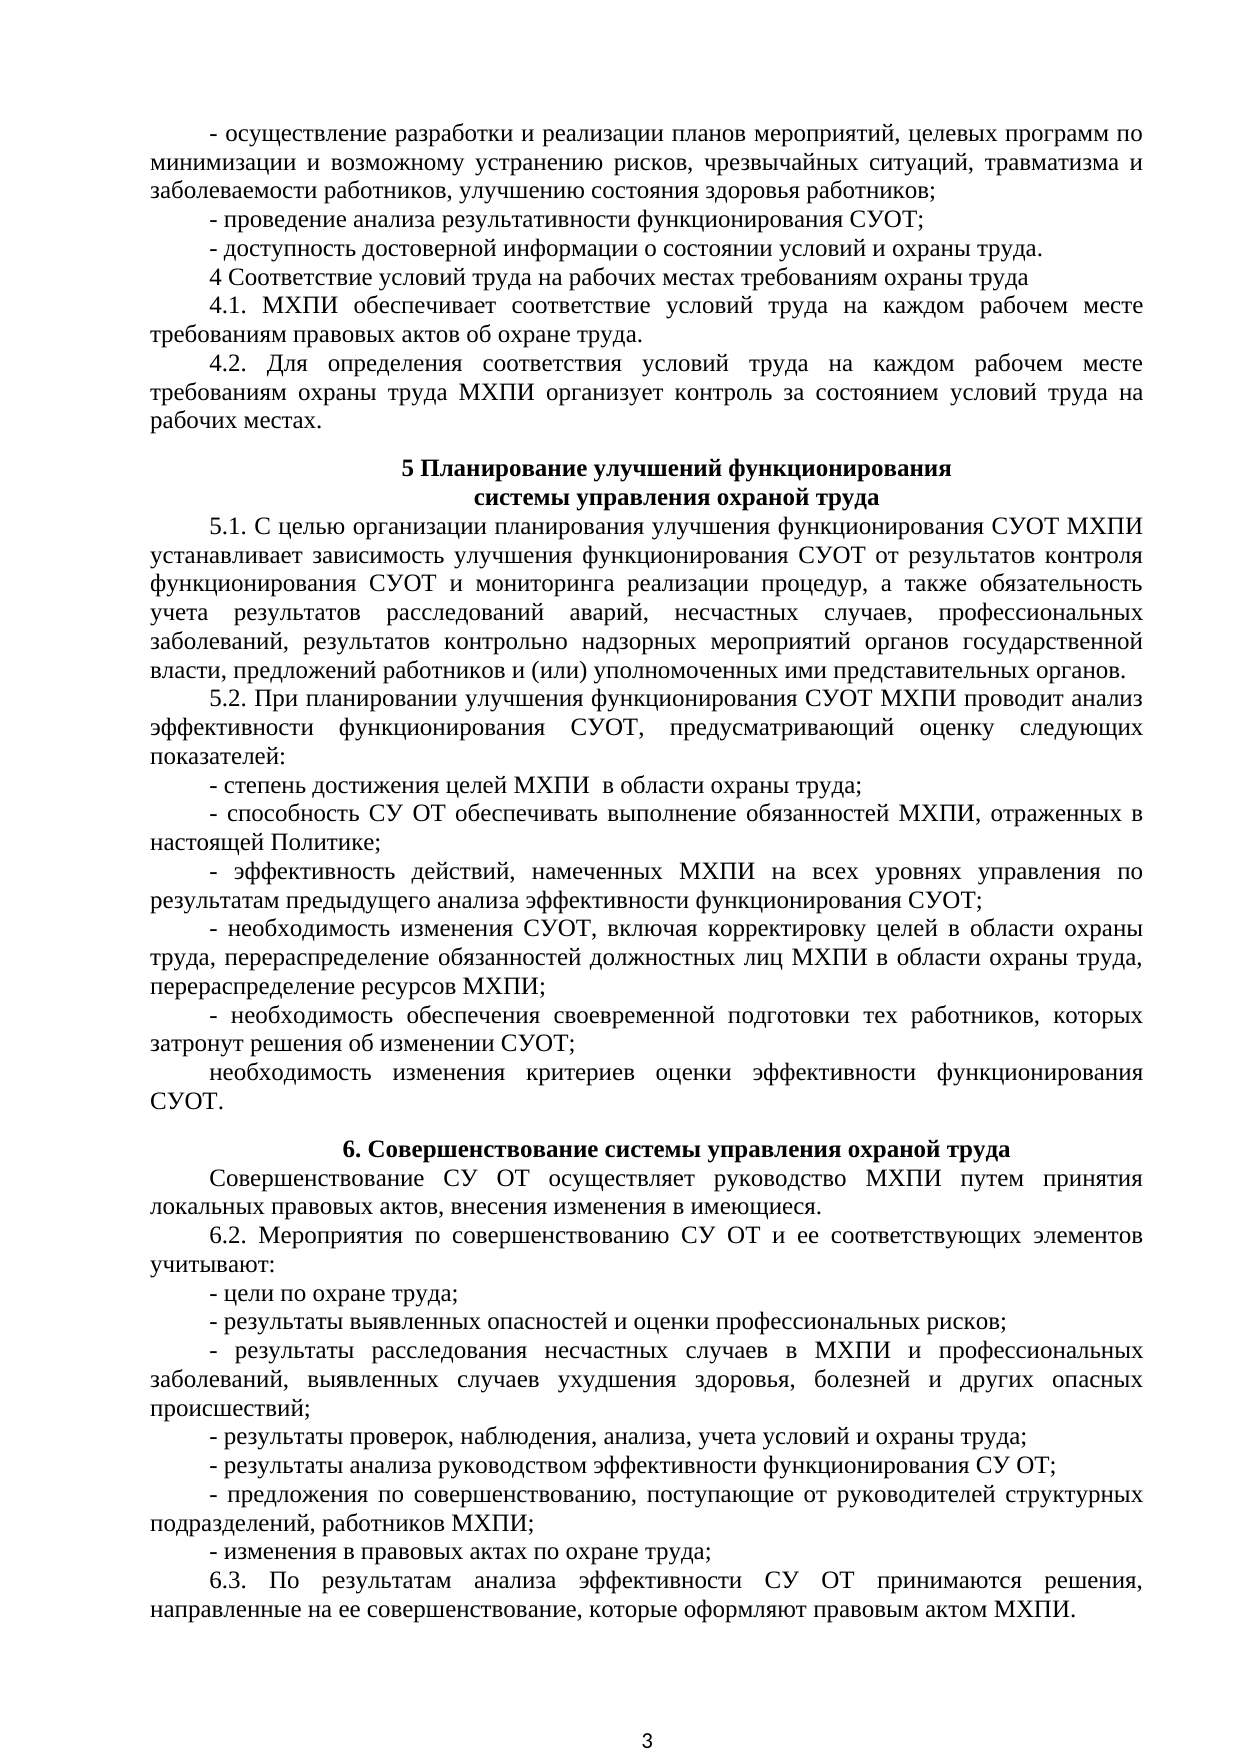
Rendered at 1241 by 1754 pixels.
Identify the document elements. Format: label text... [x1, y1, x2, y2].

text - результаты проверок, наблюдения, анализа, учета условий и охраны труда; [150, 1421, 1144, 1450]
text 6.3. По результатам анализа эффективности СУ ОТ принимаются решения, направленные на ее совершенствование, которые оформляют правовым актом МХПИ. [150, 1565, 1144, 1623]
text - доступность достоверной информации о состоянии условий и охраны труда. [150, 233, 1144, 262]
text - степень достижения целей МХПИ в области охраны труда; [150, 770, 1144, 798]
text - осуществление разработки и реализации планов мероприятий, целевых программ по минимизации и возможному устранению рисков, чрезвычайных ситуаций, травматизма и заболеваемости работников, улучшению состояния здоровья работников; [150, 118, 1144, 204]
text 4.2. Для определения соответствия условий труда на каждом рабочем месте требованиям охраны труда МХПИ организует контроль за состоянием условий труда на рабочих местах. [150, 348, 1144, 434]
text - изменения в правовых актах по охране труда; [150, 1536, 1144, 1565]
text системы управления охраной труда [150, 482, 1144, 511]
text - результаты анализа руководством эффективности функционирования СУ ОТ; [150, 1450, 1144, 1479]
text 5.1. С целью организации планирования улучшения функционирования СУОТ МХПИ устанавливает зависимость улучшения функционирования СУОТ от результатов контроля функционирования СУОТ и мониторинга реализации процедур, а также обязательность учета результатов расследований аварий, несчастных случаев, профессиональных заболеваний, результатов контрольно надзорных мероприятий органов государственной власти, предложений работников и (или) уполномоченных ими представительных органов. [150, 511, 1144, 683]
text - необходимость обеспечения своевременной подготовки тех работников, которых затронут решения об изменении СУОТ; [150, 1000, 1144, 1057]
text 4 Соответствие условий труда на рабочих местах требованиям охраны труда [150, 262, 1144, 291]
text 6.2. Мероприятия по совершенствованию СУ ОТ и ее соответствующих элементов учитывают: [150, 1220, 1144, 1278]
text - способность СУ ОТ обеспечивать выполнение обязанностей МХПИ, отраженных в настоящей Политике; [150, 798, 1144, 856]
text 5.2. При планировании улучшения функционирования СУОТ МХПИ проводит анализ эффективности функционирования СУОТ, предусматривающий оценку следующих показателей: [150, 683, 1144, 770]
text 6. Совершенствование системы управления охраной труда [150, 1134, 1144, 1163]
text - результаты выявленных опасностей и оценки профессиональных рисков; [150, 1306, 1144, 1335]
text - результаты расследования несчастных случаев в МХПИ и профессиональных заболеваний, выявленных случаев ухудшения здоровья, болезней и других опасных происшествий; [150, 1335, 1144, 1421]
text - проведение анализа результативности функционирования СУОТ; [150, 204, 1144, 233]
text - цели по охране труда; [150, 1278, 1144, 1306]
text 4.1. МХПИ обеспечивает соответствие условий труда на каждом рабочем месте требованиям правовых актов об охране труда. [150, 291, 1144, 348]
text 5 Планирование улучшений функционирования [150, 453, 1144, 482]
text - предложения по совершенствованию, поступающие от руководителей структурных подразделений, работников МХПИ; [150, 1479, 1144, 1536]
text Совершенствование СУ ОТ осуществляет руководство МХПИ путем принятия локальных правовых актов, внесения изменения в имеющиеся. [150, 1163, 1144, 1220]
text необходимость изменения критериев оценки эффективности функционирования СУОТ. [150, 1057, 1144, 1115]
text - эффективность действий, намеченных МХПИ на всех уровнях управления по результатам предыдущего анализа эффективности функционирования СУОТ; [150, 856, 1144, 913]
text - необходимость изменения СУОТ, включая корректировку целей в области охраны труда, перераспределение обязанностей должностных лиц МХПИ в области охраны труда, перераспределение ресурсов МХПИ; [150, 913, 1144, 1000]
